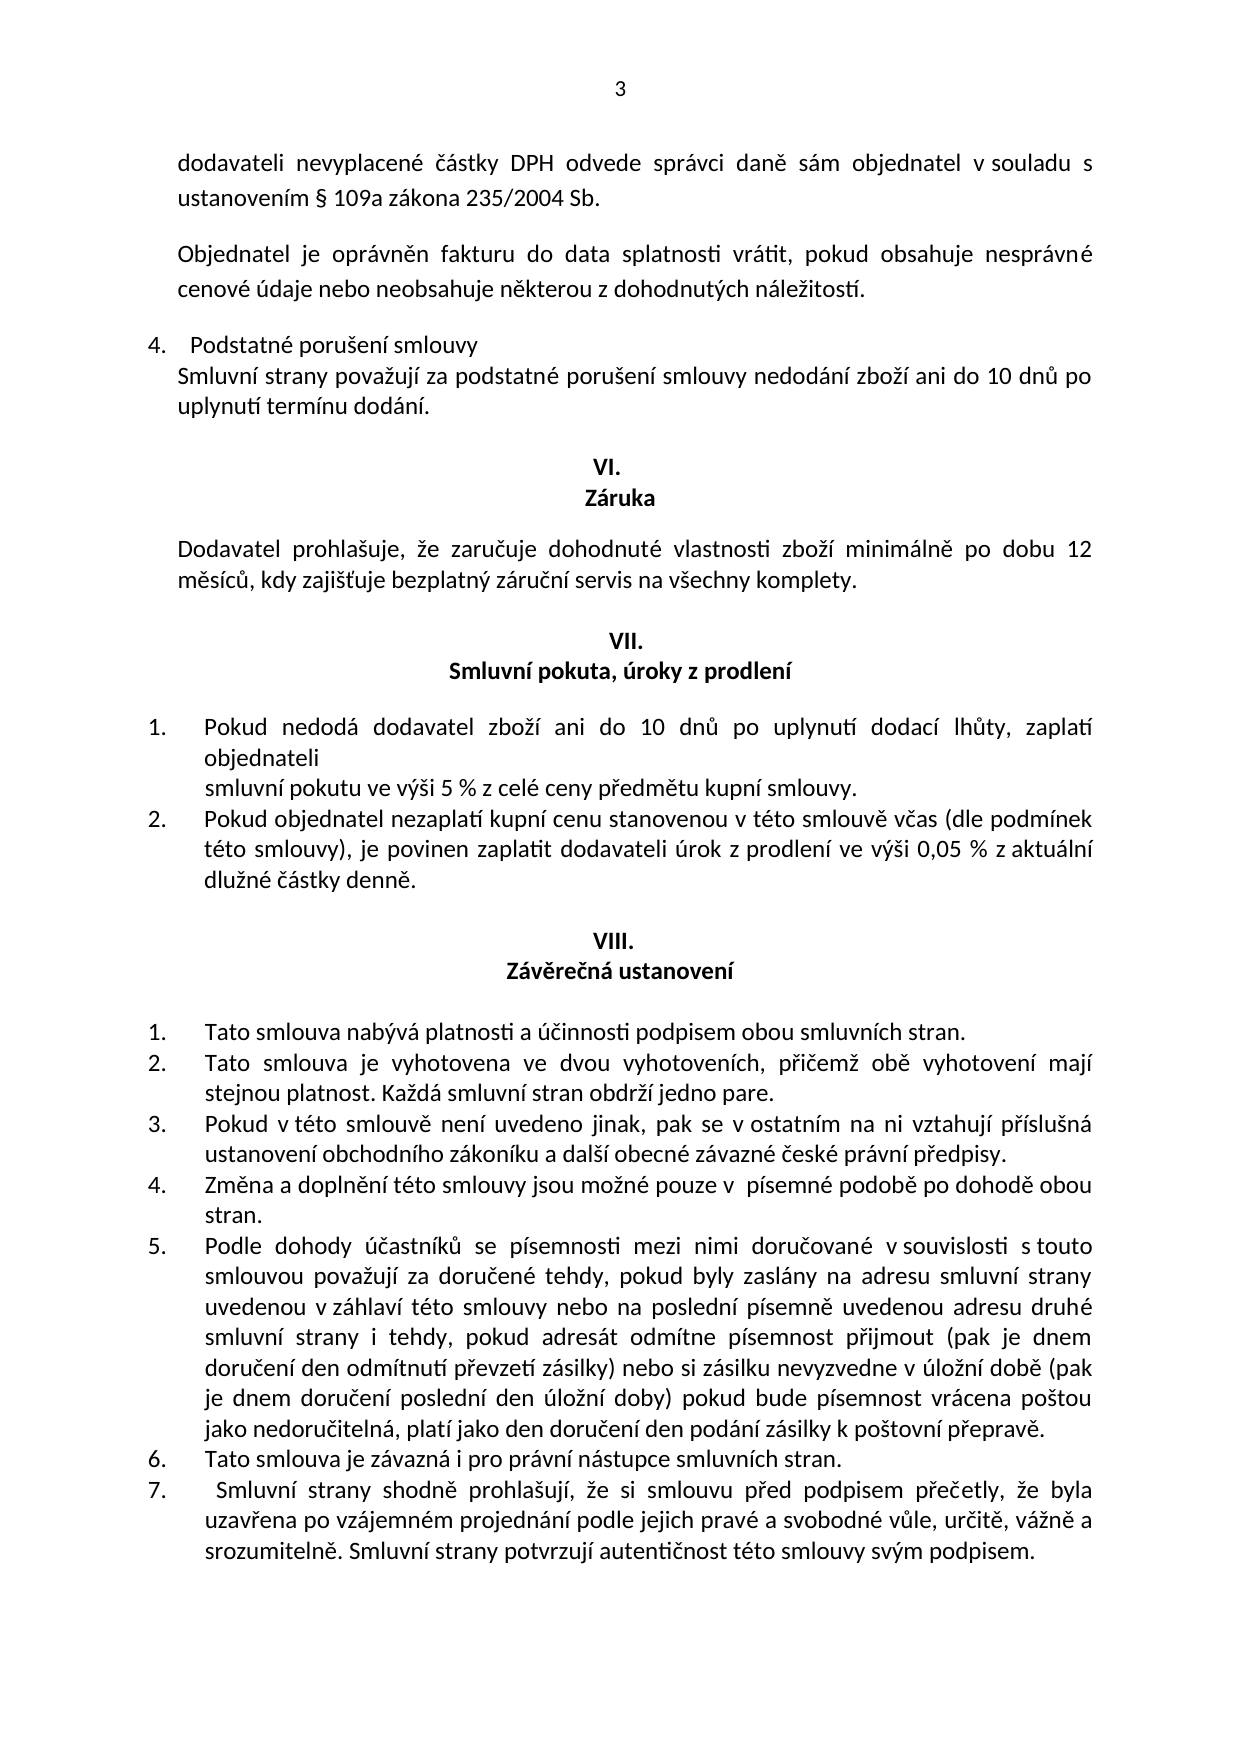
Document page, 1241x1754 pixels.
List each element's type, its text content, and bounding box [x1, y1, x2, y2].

text Záruka [148, 482, 1093, 512]
list Podstatné porušení smlouvy [148, 329, 1093, 360]
list Změna a doplnění této smlouvy jsou možné pouze v písemné podobě po dohodě obou stran. [148, 1169, 1093, 1230]
text Objednatel je oprávněn fakturu do data splatnosti vrátit, pokud obsahuje nesprávné cenové údaje nebo neobsahuje některou z dohodnutých náležitostí. [177, 238, 1093, 304]
list smluvní pokutu ve výši 5 % z celé ceny předmětu kupní smlouvy. [159, 772, 1093, 803]
list Tato smlouva je vyhotovena ve dvou vyhotoveních, přičemž obě vyhotovení mají stejnou platnost. Každá smluvní stran obdrží jedno pare. [148, 1047, 1093, 1108]
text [177, 148, 1093, 213]
list Podle dohody účastníků se písemnosti mezi nimi doručované v souvislosti s touto smlouvou považují za doručené tehdy, pokud byly zaslány na adresu smluvní strany uvedenou v záhlaví této smlouvy nebo na poslední písemně uvedenou adresu druhé smluvní strany i tehdy, pokud adresát odmítne písemnost přijmout (pak je dnem doručení den odmítnutí převzetí zásilky) nebo si zásilku nevyzvedne v úložní době (pak je dnem doručení poslední den úložní doby) pokud bude písemnost vrácena poštou jako nedoručitelná, platí jako den doručení den podání zásilky k poštovní přepravě. [148, 1230, 1093, 1444]
list Smluvní strany shodně prohlašují, že si smlouvu před podpisem přečetly, že byla uzavřena po vzájemném projednání podle jejich pravé a svobodné vůle, určitě, vážně a srozumitelně. Smluvní strany potvrzují autentičnost této smlouvy svým podpisem. [148, 1474, 1093, 1566]
list Pokud nedodá dodavatel zboží ani do 10 dnů po uplynutí dodací lhůty, zaplatí objednateli [148, 711, 1093, 772]
text Smluvní pokuta, úroky z prodlení [148, 655, 1093, 686]
text Dodavatel prohlašuje, že zaručuje dohodnuté vlastnosti zboží minimálně po dobu 12 měsíců, kdy zajišťuje bezplatný záruční servis na všechny komplety. [177, 533, 1093, 594]
text Závěrečná ustanovení [148, 955, 1093, 986]
list Pokud objednatel nezaplatí kupní cenu stanovenou v této smlouvě včas (dle podmínek této smlouvy), je povinen zaplatit dodavateli úrok z prodlení ve výši 0,05 % z aktuální dlužné částky denně. [148, 803, 1093, 894]
list Tato smlouva je závazná i pro právní nástupce smluvních stran. [148, 1444, 1093, 1474]
list Pokud v této smlouvě není uvedeno jinak, pak se v ostatním na ni vztahují příslušná ustanovení obchodního zákoníku a další obecné závazné české právní předpisy. [148, 1108, 1093, 1169]
list Smluvní strany považují za podstatné porušení smlouvy nedodání zboží ani do 10 dnů po uplynutí termínu dodání. [177, 360, 1093, 421]
list Tato smlouva nabývá platnosti a účinnosti podpisem obou smluvních stran. [148, 1016, 1093, 1047]
